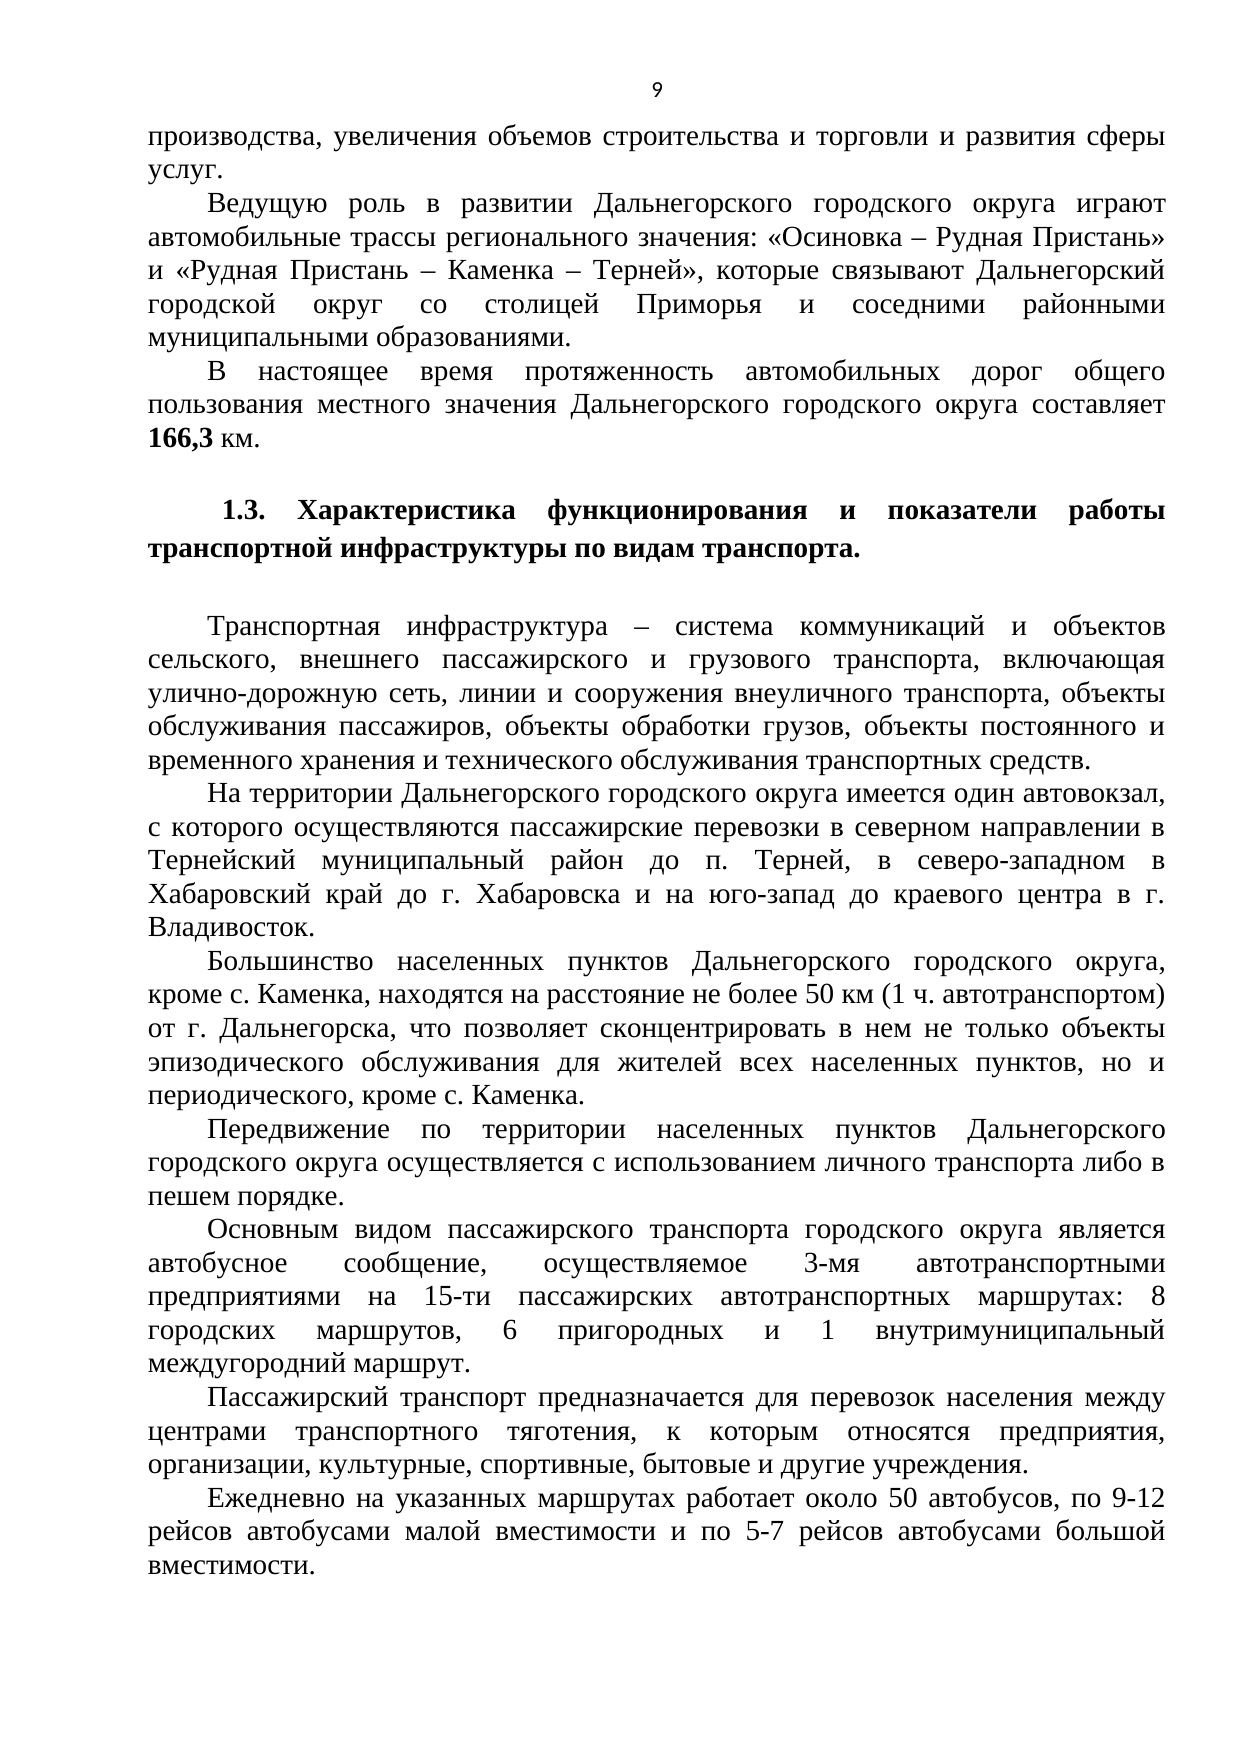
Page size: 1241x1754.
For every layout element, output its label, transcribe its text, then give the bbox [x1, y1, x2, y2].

text На территории Дальнегорского городского округа имеется один автовокзал, с которого осуществляются пассажирские перевозки в северном направлении в Тернейский муниципальный район до п. Терней, в северо-западном в Хабаровский край до г. Хабаровска и на юго-запад до краевого центра в г. Владивосток. [148, 775, 1166, 943]
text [148, 118, 1166, 185]
text Ежедневно на указанных маршрутах работает около 50 автобусов, по 9-12 рейсов автобусами малой вместимости и по 5-7 рейсов автобусами большой вместимости. [148, 1480, 1166, 1580]
text В настоящее время протяженность автомобильных дорог общего пользования местного значения Дальнегорского городского округа составляет 166,3 км. [148, 353, 1166, 453]
text Ведущую роль в развитии Дальнегорского городского округа играют автомобильные трассы регионального значения: «Осиновка – Рудная Пристань» и «Рудная Пристань – Каменка – Терней», которые связывают Дальнегорский городской округ со столицей Приморья и соседними районными муниципальными образованиями. [148, 185, 1166, 353]
text 1.3. Характеристика функционирования и показатели работы транспортной инфраструктуры по видам транспорта. [148, 492, 1166, 564]
text Транспортная инфраструктура – система коммуникаций и объектов сельского, внешнего пассажирского и грузового транспорта, включающая улично-дорожную сеть, линии и сооружения внеуличного транспорта, объекты обслуживания пассажиров, объекты обработки грузов, объекты постоянного и временного хранения и технического обслуживания транспортных средств. [148, 608, 1166, 775]
text Передвижение по территории населенных пунктов Дальнегорского городского округа осуществляется с использованием личного транспорта либо в пешем порядке. [148, 1111, 1166, 1211]
text Большинство населенных пунктов Дальнегорского городского округа, кроме с. Каменка, находятся на расстояние не более (1 ч. автотранспортом) от г. Дальнегорска, что позволяет сконцентрировать в нем не только объекты эпизодического обслуживания для жителей всех населенных пунктов, но и периодического, кроме с. Каменка. [148, 943, 1166, 1111]
text Основным видом пассажирского транспорта городского округа является автобусное сообщение, осуществляемое 3-мя автотранспортными предприятиями на 15-ти пассажирских автотранспортных маршрутах: 8 городских маршрутов, 6 пригородных и 1 внутримуниципальный междугородний маршрут. [148, 1211, 1166, 1379]
text Пассажирский транспорт предназначается для перевозок населения между центрами транспортного тяготения, к которым относятся предприятия, организации, культурные, спортивные, бытовые и другие учреждения. [148, 1379, 1166, 1480]
